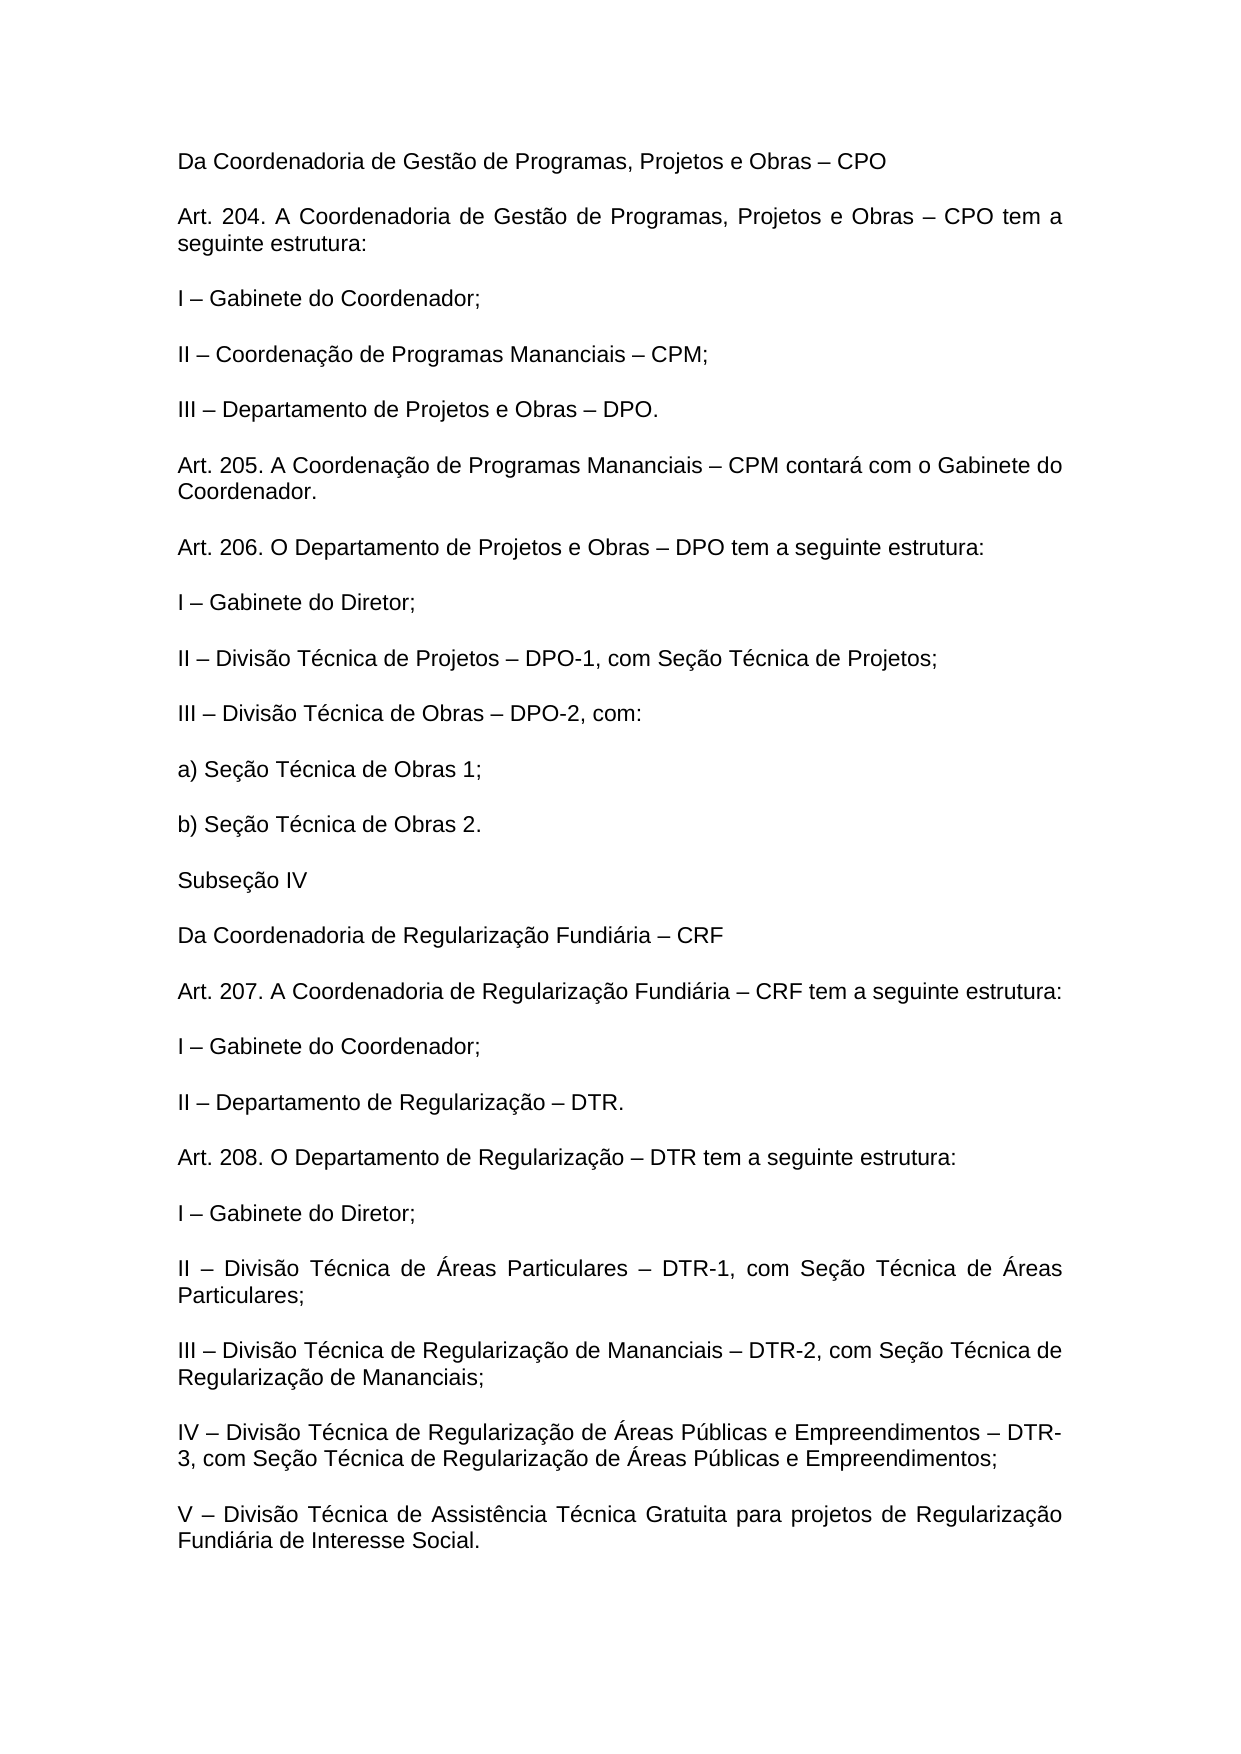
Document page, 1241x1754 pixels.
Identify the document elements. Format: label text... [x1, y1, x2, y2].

text Art. 208. O Departamento de Regularização – DTR tem a seguinte estrutura: [177, 1144, 1063, 1171]
text b) Seção Técnica de Obras 2. [177, 811, 1063, 837]
text Subseção IV [177, 867, 1063, 893]
text Da Coordenadoria de Regularização Fundiária – CRF [177, 922, 1063, 948]
text I – Gabinete do Diretor; [177, 589, 1063, 615]
text a) Seção Técnica de Obras 1; [177, 756, 1063, 782]
text II – Divisão Técnica de Projetos – DPO-1, com Seção Técnica de Projetos; [177, 644, 1063, 671]
text III – Divisão Técnica de Regularização de Mananciais – DTR-2, com Seção Técnica de Regularização de Mananciais; [177, 1337, 1063, 1390]
text I – Gabinete do Coordenador; [177, 1033, 1063, 1059]
text Da Coordenadoria de Gestão de Programas, Projetos e Obras – CPO [177, 148, 1063, 174]
text I – Gabinete do Diretor; [177, 1200, 1063, 1226]
text III – Divisão Técnica de Obras – DPO-2, com: [177, 700, 1063, 726]
text III – Departamento de Projetos e Obras – DPO. [177, 396, 1063, 422]
text Art. 204. A Coordenadoria de Gestão de Programas, Projetos e Obras – CPO tem a seguinte estrutura: [177, 203, 1063, 256]
text Art. 206. O Departamento de Projetos e Obras – DPO tem a seguinte estrutura: [177, 533, 1063, 560]
text II – Coordenação de Programas Mananciais – CPM; [177, 341, 1063, 367]
text I – Gabinete do Coordenador; [177, 285, 1063, 311]
text Art. 205. A Coordenação de Programas Mananciais – CPM contará com o Gabinete do Coordenador. [177, 452, 1063, 504]
text II – Departamento de Regularização – DTR. [177, 1089, 1063, 1115]
text Art. 207. A Coordenadoria de Regularização Fundiária – CRF tem a seguinte estrutura: [177, 978, 1063, 1004]
text IV – Divisão Técnica de Regularização de Áreas Públicas e Empreendimentos – DTR-3, com Seção Técnica de Regularização de Áreas Públicas e Empreendimentos; [177, 1419, 1063, 1472]
text V – Divisão Técnica de Assistência Técnica Gratuita para projetos de Regularização Fundiária de Interesse Social. [177, 1501, 1063, 1553]
text II – Divisão Técnica de Áreas Particulares – DTR-1, com Seção Técnica de Áreas Particulares; [177, 1255, 1063, 1308]
